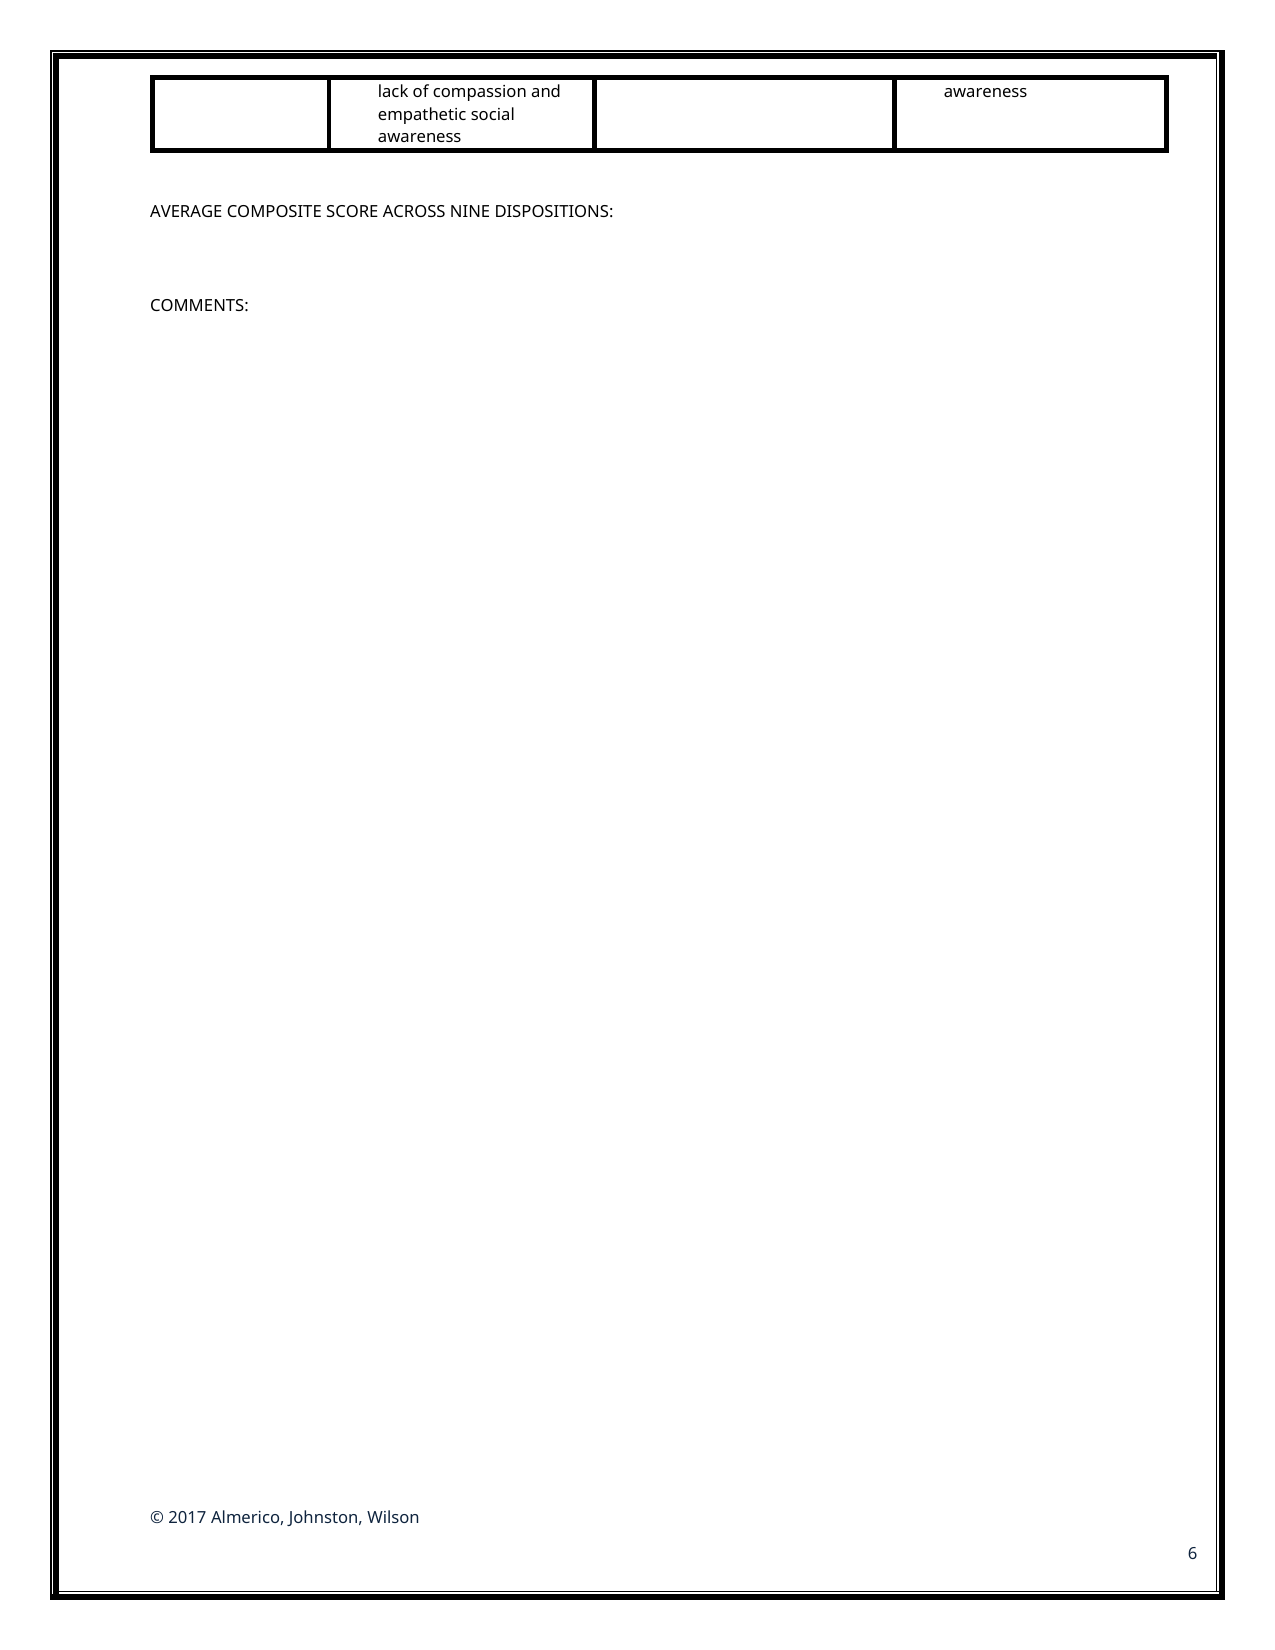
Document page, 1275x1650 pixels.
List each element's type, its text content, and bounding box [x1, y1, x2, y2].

table_cell [155, 80, 327, 148]
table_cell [597, 80, 892, 148]
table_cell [897, 80, 1164, 148]
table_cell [331, 80, 592, 148]
text AVERAGE COMPOSITE SCORE ACROSS NINE DISPOSITIONS: [150, 199, 1125, 222]
text COMMENTS: [150, 293, 1125, 316]
